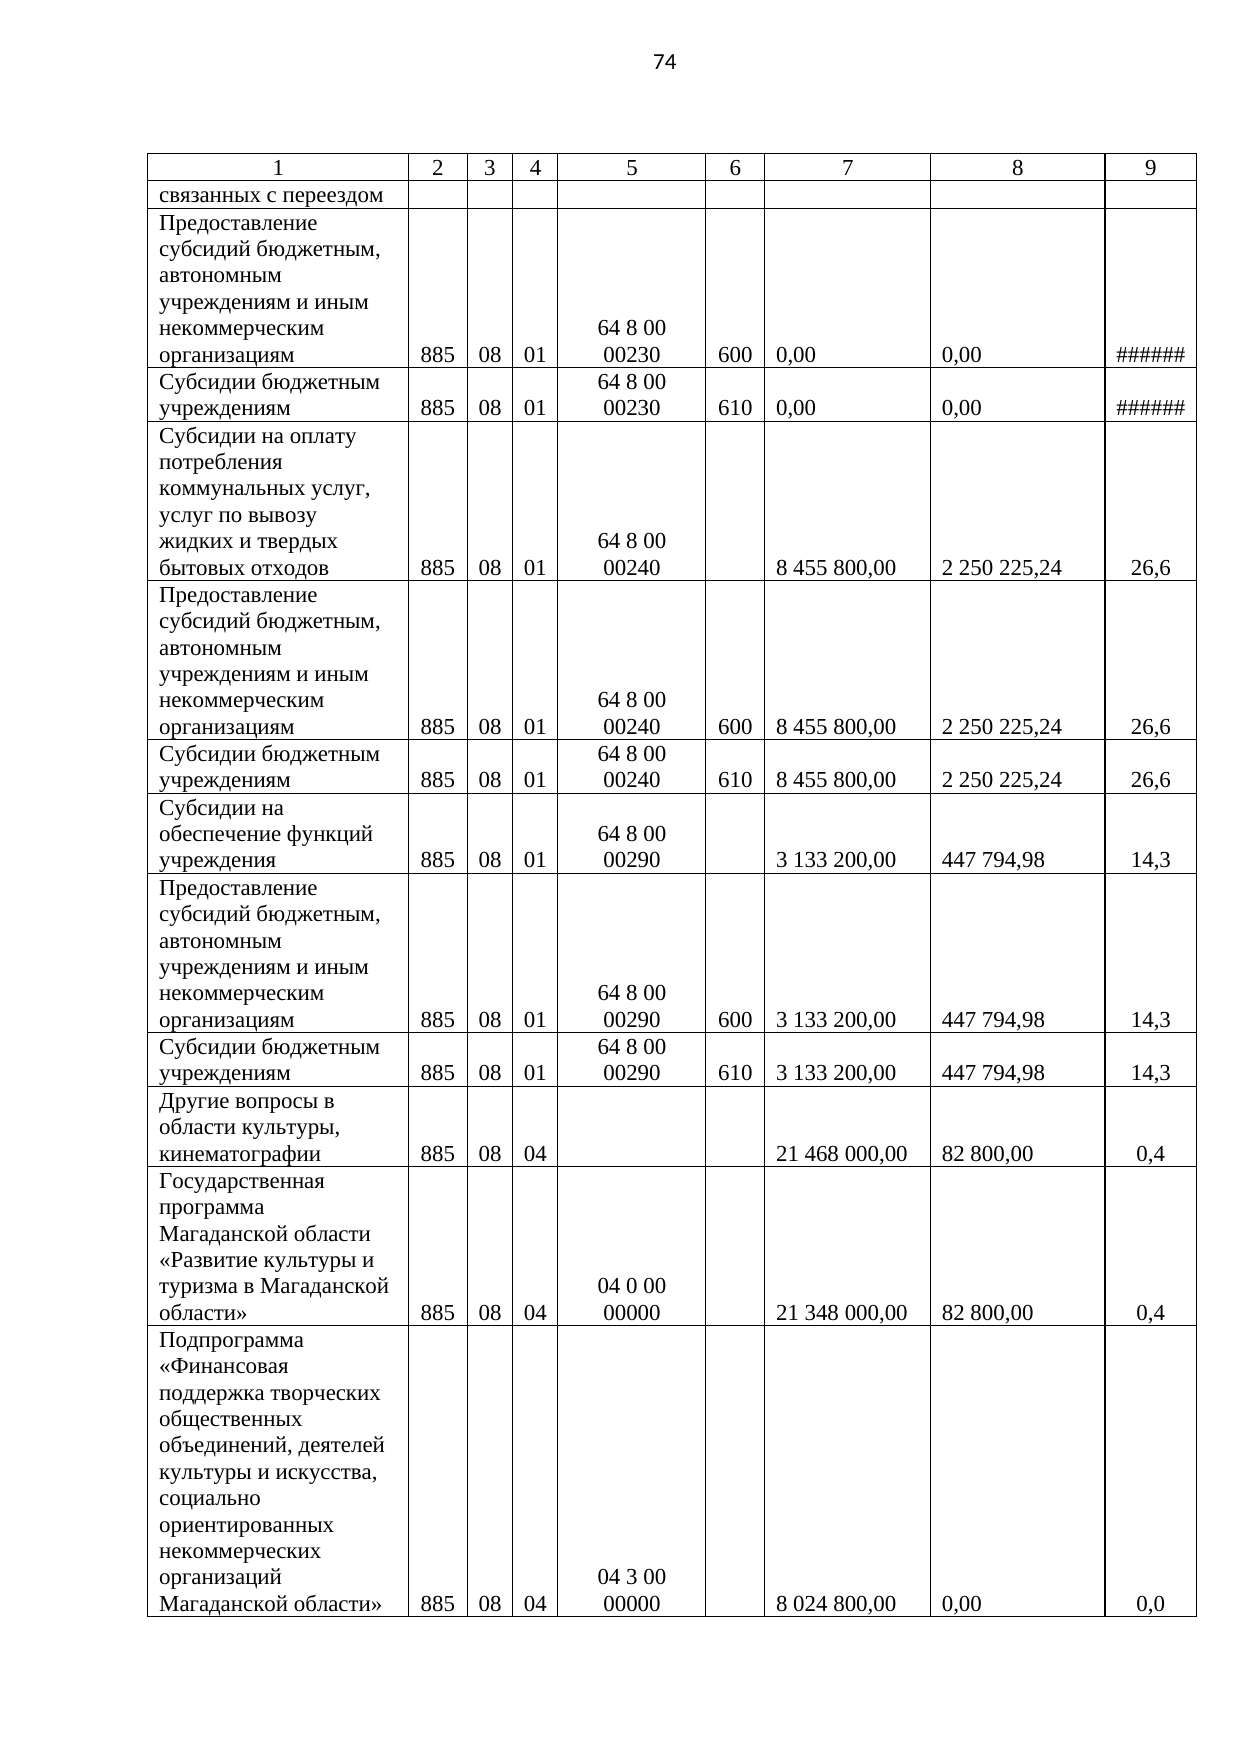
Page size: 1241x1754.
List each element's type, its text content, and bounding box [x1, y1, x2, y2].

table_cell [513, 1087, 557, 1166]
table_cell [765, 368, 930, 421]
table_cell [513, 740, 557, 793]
table_header 7 [765, 154, 930, 180]
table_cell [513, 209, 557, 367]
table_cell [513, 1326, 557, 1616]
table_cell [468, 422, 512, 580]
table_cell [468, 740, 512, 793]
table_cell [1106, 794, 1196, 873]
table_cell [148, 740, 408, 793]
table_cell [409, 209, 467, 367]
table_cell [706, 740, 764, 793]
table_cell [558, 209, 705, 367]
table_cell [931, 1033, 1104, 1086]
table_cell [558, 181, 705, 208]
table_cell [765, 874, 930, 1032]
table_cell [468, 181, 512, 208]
table_header 2 [409, 154, 467, 180]
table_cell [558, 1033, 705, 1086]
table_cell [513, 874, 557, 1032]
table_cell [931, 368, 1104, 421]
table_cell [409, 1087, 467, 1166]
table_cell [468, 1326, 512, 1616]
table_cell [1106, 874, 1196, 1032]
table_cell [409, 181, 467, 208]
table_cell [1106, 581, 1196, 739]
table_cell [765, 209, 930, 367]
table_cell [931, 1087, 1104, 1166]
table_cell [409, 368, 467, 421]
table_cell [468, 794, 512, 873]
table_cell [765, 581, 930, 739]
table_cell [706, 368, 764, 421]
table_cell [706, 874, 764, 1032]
table_header 9 [1106, 154, 1196, 180]
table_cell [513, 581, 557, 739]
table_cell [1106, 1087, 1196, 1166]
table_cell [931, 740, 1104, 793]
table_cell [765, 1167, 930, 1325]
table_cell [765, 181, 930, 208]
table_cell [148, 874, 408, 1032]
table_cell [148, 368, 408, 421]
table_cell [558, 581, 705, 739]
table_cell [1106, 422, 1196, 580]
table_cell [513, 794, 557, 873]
table_header 5 [558, 154, 705, 180]
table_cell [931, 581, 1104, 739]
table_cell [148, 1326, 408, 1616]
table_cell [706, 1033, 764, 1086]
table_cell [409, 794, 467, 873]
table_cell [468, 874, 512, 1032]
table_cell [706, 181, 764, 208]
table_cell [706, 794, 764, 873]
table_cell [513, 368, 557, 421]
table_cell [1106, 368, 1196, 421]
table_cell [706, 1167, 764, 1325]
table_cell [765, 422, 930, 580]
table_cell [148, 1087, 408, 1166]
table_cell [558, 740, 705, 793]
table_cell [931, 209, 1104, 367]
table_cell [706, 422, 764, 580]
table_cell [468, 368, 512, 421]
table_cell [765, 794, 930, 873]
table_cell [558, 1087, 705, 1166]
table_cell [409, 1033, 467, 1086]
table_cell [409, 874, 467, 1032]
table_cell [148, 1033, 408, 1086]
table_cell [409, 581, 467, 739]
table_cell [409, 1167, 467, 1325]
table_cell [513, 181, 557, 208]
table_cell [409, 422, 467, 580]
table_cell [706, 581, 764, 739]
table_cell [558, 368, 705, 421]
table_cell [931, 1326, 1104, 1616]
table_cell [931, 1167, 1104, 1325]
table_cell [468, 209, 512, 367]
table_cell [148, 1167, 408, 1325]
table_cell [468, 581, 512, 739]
table_header 8 [931, 154, 1104, 180]
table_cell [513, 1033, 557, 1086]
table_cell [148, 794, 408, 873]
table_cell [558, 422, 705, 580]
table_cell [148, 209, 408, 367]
table_header 6 [706, 154, 764, 180]
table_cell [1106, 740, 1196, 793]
table_header 3 [468, 154, 512, 180]
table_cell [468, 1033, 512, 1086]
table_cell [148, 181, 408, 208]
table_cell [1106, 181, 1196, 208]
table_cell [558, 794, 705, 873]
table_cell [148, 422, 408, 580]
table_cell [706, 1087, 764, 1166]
table_header 1 [148, 154, 408, 180]
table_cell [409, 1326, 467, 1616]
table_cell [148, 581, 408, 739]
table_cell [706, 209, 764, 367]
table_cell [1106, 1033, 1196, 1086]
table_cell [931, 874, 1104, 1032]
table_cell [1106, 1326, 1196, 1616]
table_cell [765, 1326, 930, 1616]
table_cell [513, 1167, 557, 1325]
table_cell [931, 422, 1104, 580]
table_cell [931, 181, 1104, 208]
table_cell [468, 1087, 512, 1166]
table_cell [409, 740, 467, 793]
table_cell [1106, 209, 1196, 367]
table_header 4 [513, 154, 557, 180]
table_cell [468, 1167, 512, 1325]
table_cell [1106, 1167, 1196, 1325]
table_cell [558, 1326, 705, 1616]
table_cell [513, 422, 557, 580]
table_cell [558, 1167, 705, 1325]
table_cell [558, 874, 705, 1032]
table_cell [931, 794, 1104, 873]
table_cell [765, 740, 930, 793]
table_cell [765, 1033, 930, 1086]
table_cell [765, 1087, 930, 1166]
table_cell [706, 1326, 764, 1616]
